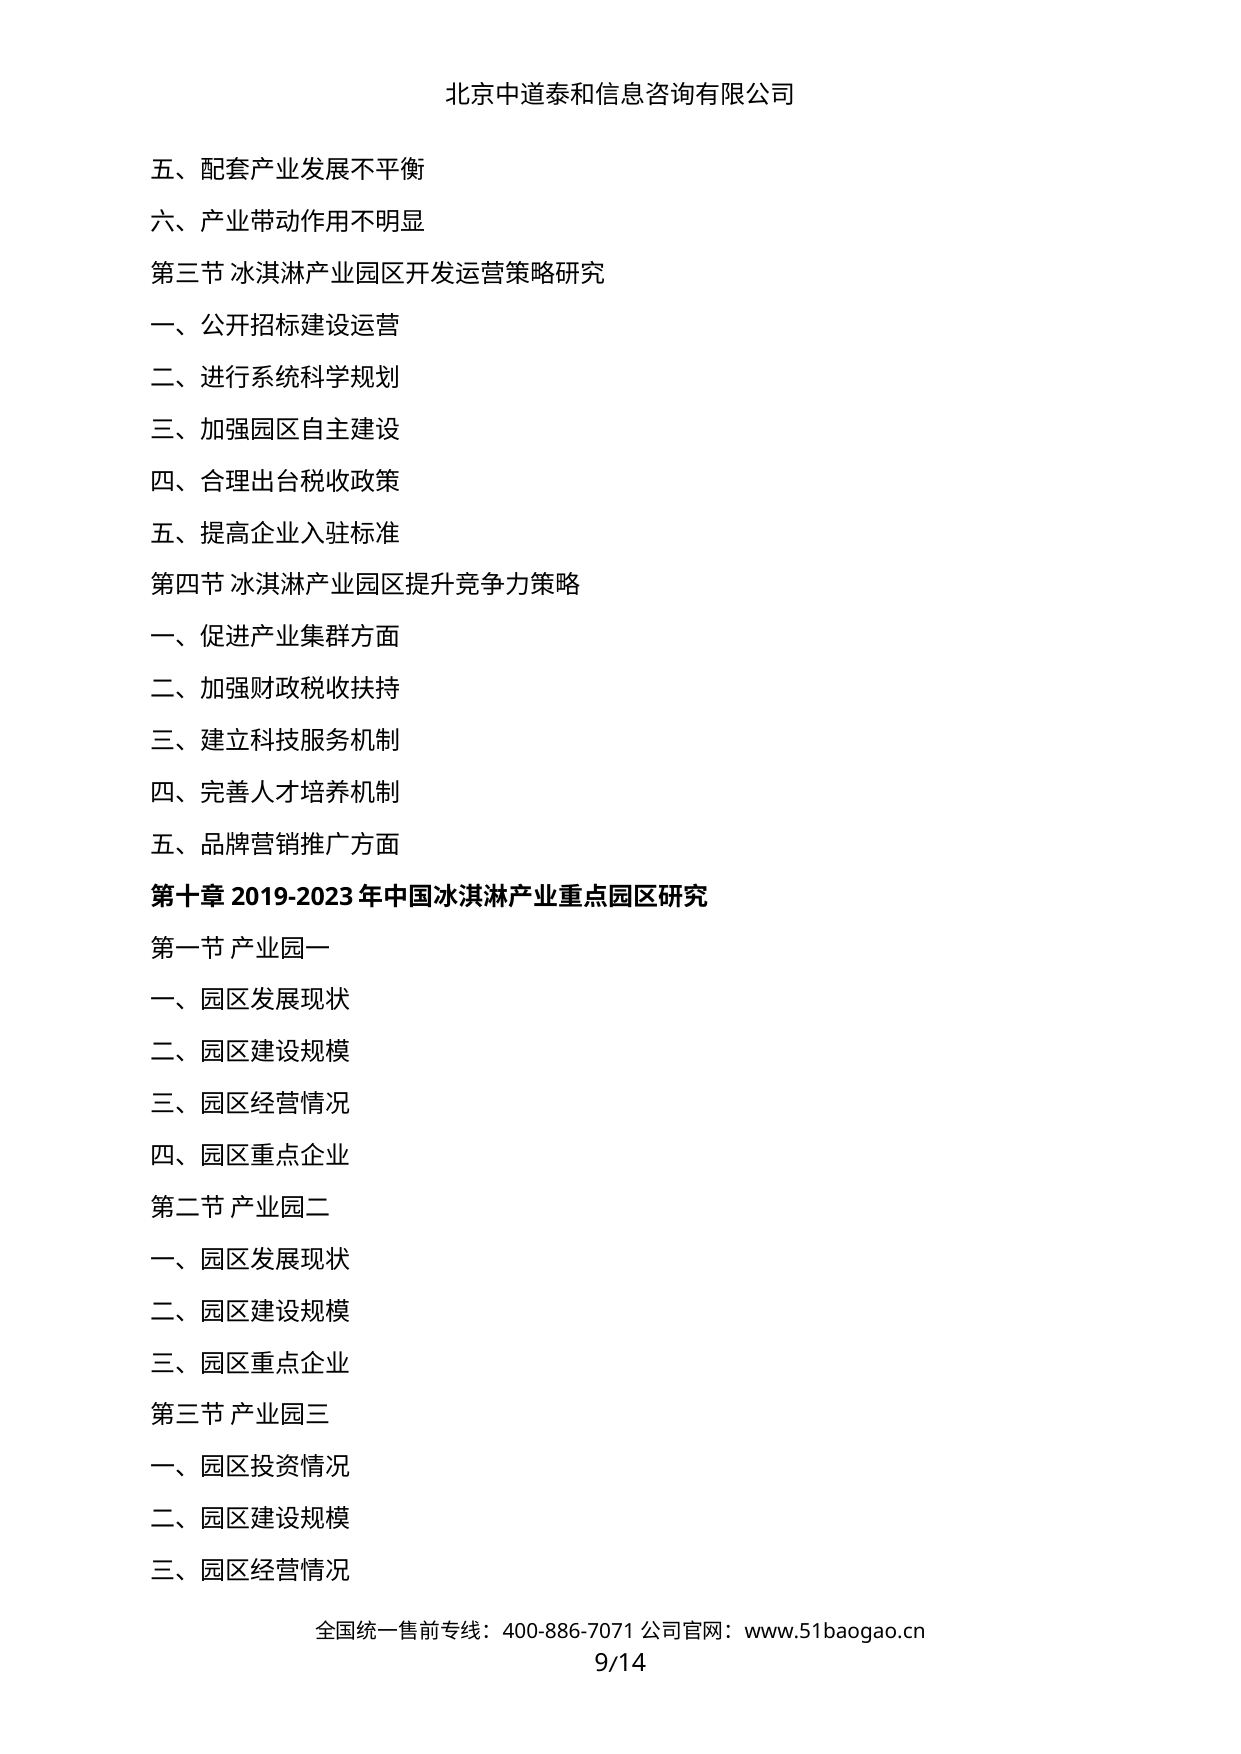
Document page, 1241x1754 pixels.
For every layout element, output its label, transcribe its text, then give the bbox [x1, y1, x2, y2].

text 一、促进产业集群方面 [150, 617, 1090, 653]
text 一、园区发展现状 [150, 980, 1090, 1016]
text 三、建立科技服务机制 [150, 721, 1090, 757]
text 四、园区重点企业 [150, 1136, 1090, 1172]
text 三、园区经营情况 [150, 1551, 1090, 1587]
text 一、公开招标建设运营 [150, 306, 1090, 342]
text 第四节 冰淇淋产业园区提升竞争力策略 [150, 565, 1090, 601]
text 第一节 产业园一 [150, 928, 1090, 964]
text 五、品牌营销推广方面 [150, 824, 1090, 861]
text 第二节 产业园二 [150, 1187, 1090, 1224]
text 二、园区建设规模 [150, 1499, 1090, 1535]
text 六、产业带动作用不明显 [150, 202, 1090, 238]
text 二、进行系统科学规划 [150, 357, 1090, 394]
text 二、园区建设规模 [150, 1032, 1090, 1068]
text 二、加强财政税收扶持 [150, 669, 1090, 705]
text 第三节 冰淇淋产业园区开发运营策略研究 [150, 254, 1090, 290]
text 五、配套产业发展不平衡 [150, 150, 1090, 186]
text 四、完善人才培养机制 [150, 772, 1090, 809]
text 五、提高企业入驻标准 [150, 513, 1090, 549]
text 一、园区发展现状 [150, 1239, 1090, 1276]
text 第三节 产业园三 [150, 1395, 1090, 1431]
text 一、园区投资情况 [150, 1447, 1090, 1483]
text 第十章 2019-2023年中国冰淇淋产业重点园区研究 [150, 876, 1090, 912]
text 四、合理出台税收政策 [150, 461, 1090, 497]
text 三、园区重点企业 [150, 1343, 1090, 1379]
text 二、园区建设规模 [150, 1291, 1090, 1327]
text 三、园区经营情况 [150, 1084, 1090, 1120]
text 三、加强园区自主建设 [150, 409, 1090, 446]
